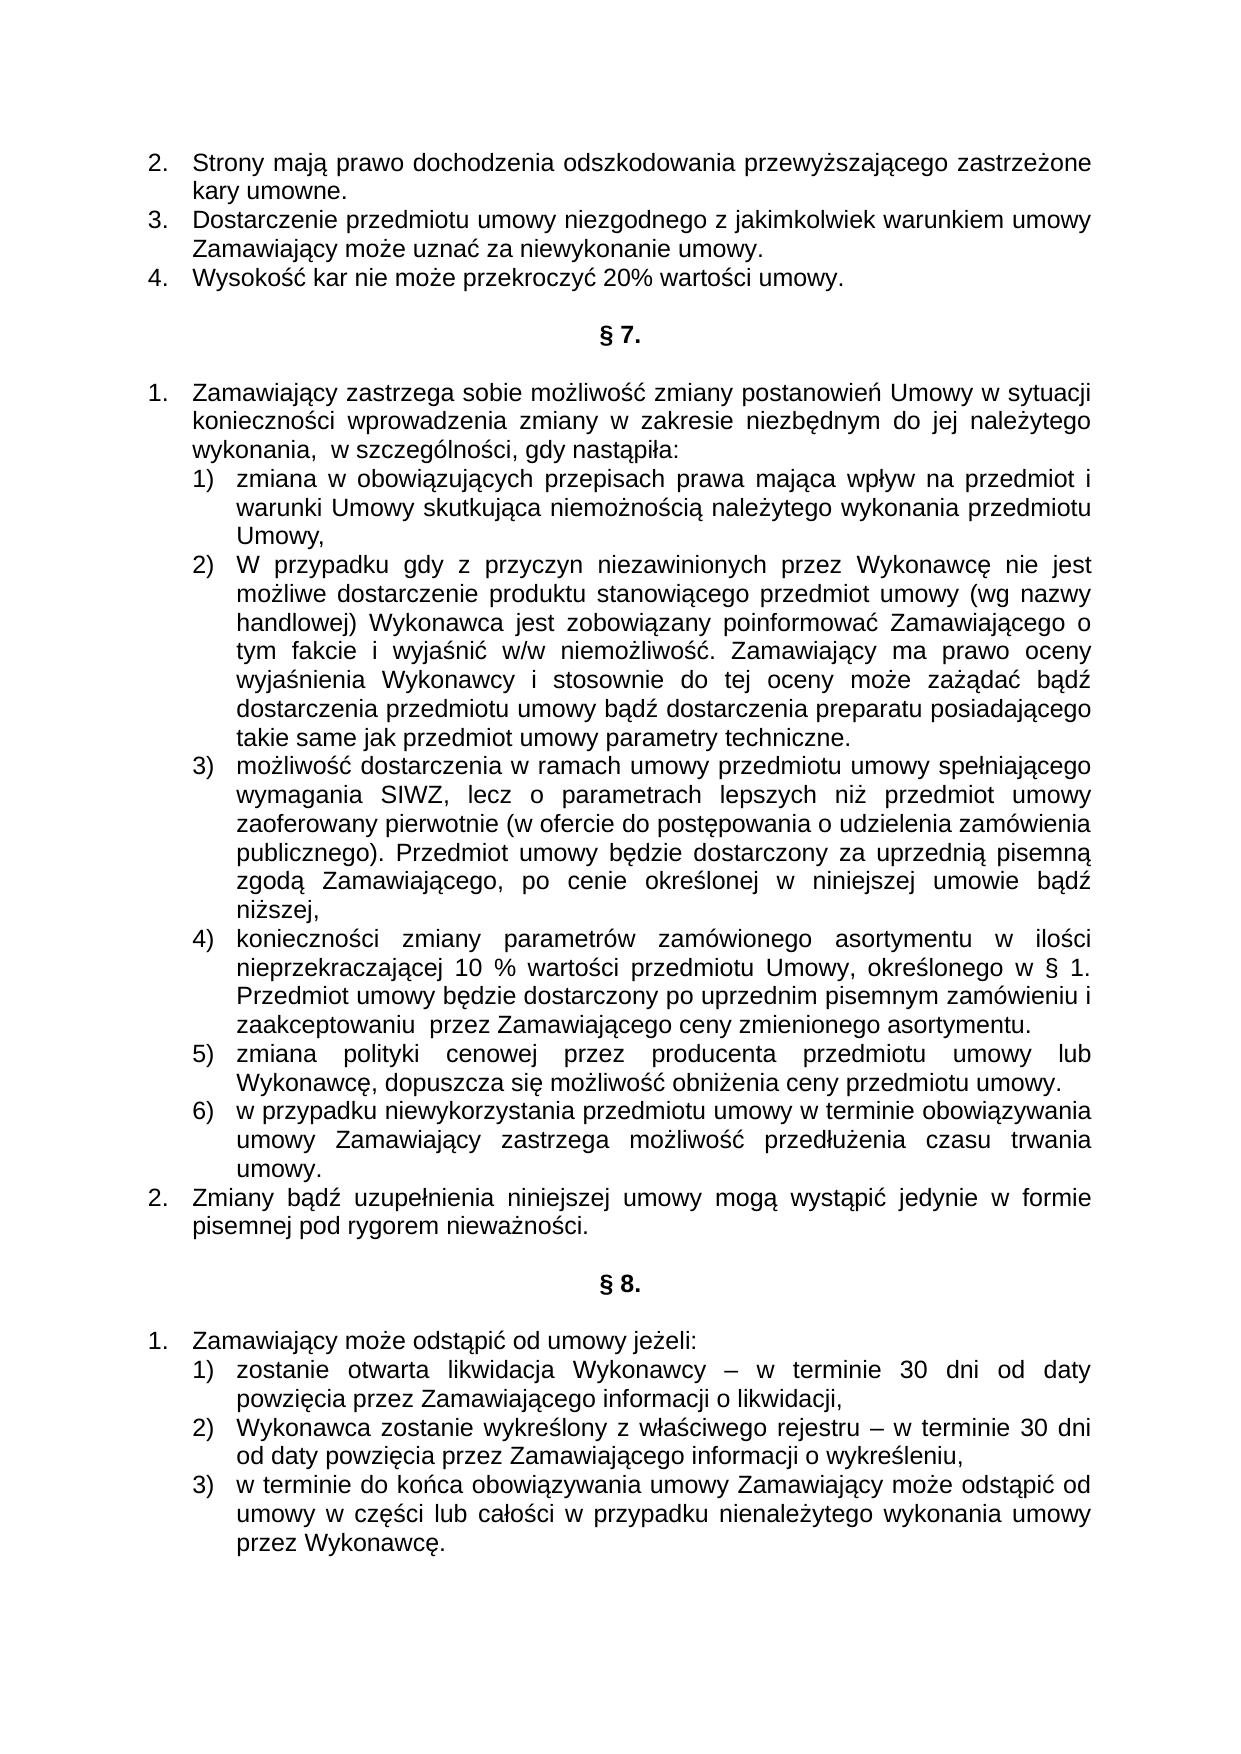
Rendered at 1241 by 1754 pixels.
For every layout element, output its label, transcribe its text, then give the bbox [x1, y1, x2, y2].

list zmiana polityki cenowej przez producenta przedmiotu umowy lub Wykonawcę, dopuszcza się możliwość obniżenia ceny przedmiotu umowy. [192, 1039, 1093, 1096]
list Strony mają prawo dochodzenia odszkodowania przewyższającego zastrzeżone kary umowne. [148, 148, 1093, 205]
list Wysokość kar nie może przekroczyć 20% wartości umowy. [148, 263, 1093, 291]
list W przypadku gdy z przyczyn niezawinionych przez Wykonawcę nie jest możliwe dostarczenie produktu stanowiącego przedmiot umowy (wg nazwy handlowej) Wykonawca jest zobowiązany poinformować Zamawiającego o tym fakcie i wyjaśnić w/w niemożliwość. Zamawiający ma prawo oceny wyjaśnienia Wykonawcy i stosownie do tej oceny może zażądać bądź dostarczenia przedmiotu umowy bądź dostarczenia preparatu posiadającego takie same jak przedmiot umowy parametry techniczne. [192, 550, 1093, 751]
list Dostarczenie przedmiotu umowy niezgodnego z jakimkolwiek warunkiem umowy Zamawiający może uznać za niewykonanie umowy. [148, 205, 1093, 263]
list zostanie otwarta likwidacja Wykonawcy – w terminie 30 dni od daty powzięcia przez Zamawiającego informacji o likwidacji, [192, 1355, 1093, 1413]
list Zamawiający zastrzega sobie możliwość zmiany postanowień Umowy w sytuacji konieczności wprowadzenia zmiany w zakresie niezbędnym do jej należytego wykonania, w szczególności, gdy nastąpiła: [148, 378, 1093, 464]
list Zmiany bądź uzupełnienia niniejszej umowy mogą wystąpić jedynie w formie pisemnej pod rygorem nieważności. [148, 1183, 1093, 1240]
text § 8. [148, 1269, 1093, 1298]
list w przypadku niewykorzystania przedmiotu umowy w terminie obowiązywania umowy Zamawiający zastrzega możliwość przedłużenia czasu trwania umowy. [192, 1096, 1093, 1183]
text § 7. [148, 320, 1093, 349]
list Zamawiający może odstąpić od umowy jeżeli: [148, 1326, 1093, 1355]
list zmiana w obowiązujących przepisach prawa mająca wpływ na przedmiot i warunki Umowy skutkująca niemożnością należytego wykonania przedmiotu Umowy, [192, 464, 1093, 550]
list Wykonawca zostanie wykreślony z właściwego rejestru – w terminie 30 dni od daty powzięcia przez Zamawiającego informacji o wykreśleniu, [192, 1413, 1093, 1470]
list możliwość dostarczenia w ramach umowy przedmiotu umowy spełniającego wymagania SIWZ, lecz o parametrach lepszych niż przedmiot umowy zaoferowany pierwotnie (w ofercie do postępowania o udzielenia zamówienia publicznego). Przedmiot umowy będzie dostarczony za uprzednią pisemną zgodą Zamawiającego, po cenie określonej w niniejszej umowie bądź niższej, [192, 751, 1093, 924]
list konieczności zmiany parametrów zamówionego asortymentu w ilości nieprzekraczającej 10 % wartości przedmiotu Umowy, określonego w § 1. Przedmiot umowy będzie dostarczony po uprzednim pisemnym zamówieniu i zaakceptowaniu przez Zamawiającego ceny zmienionego asortymentu. [192, 924, 1093, 1039]
list w terminie do końca obowiązywania umowy Zamawiający może odstąpić od umowy w części lub całości w przypadku nienależytego wykonania umowy przez Wykonawcę. [192, 1470, 1093, 1556]
